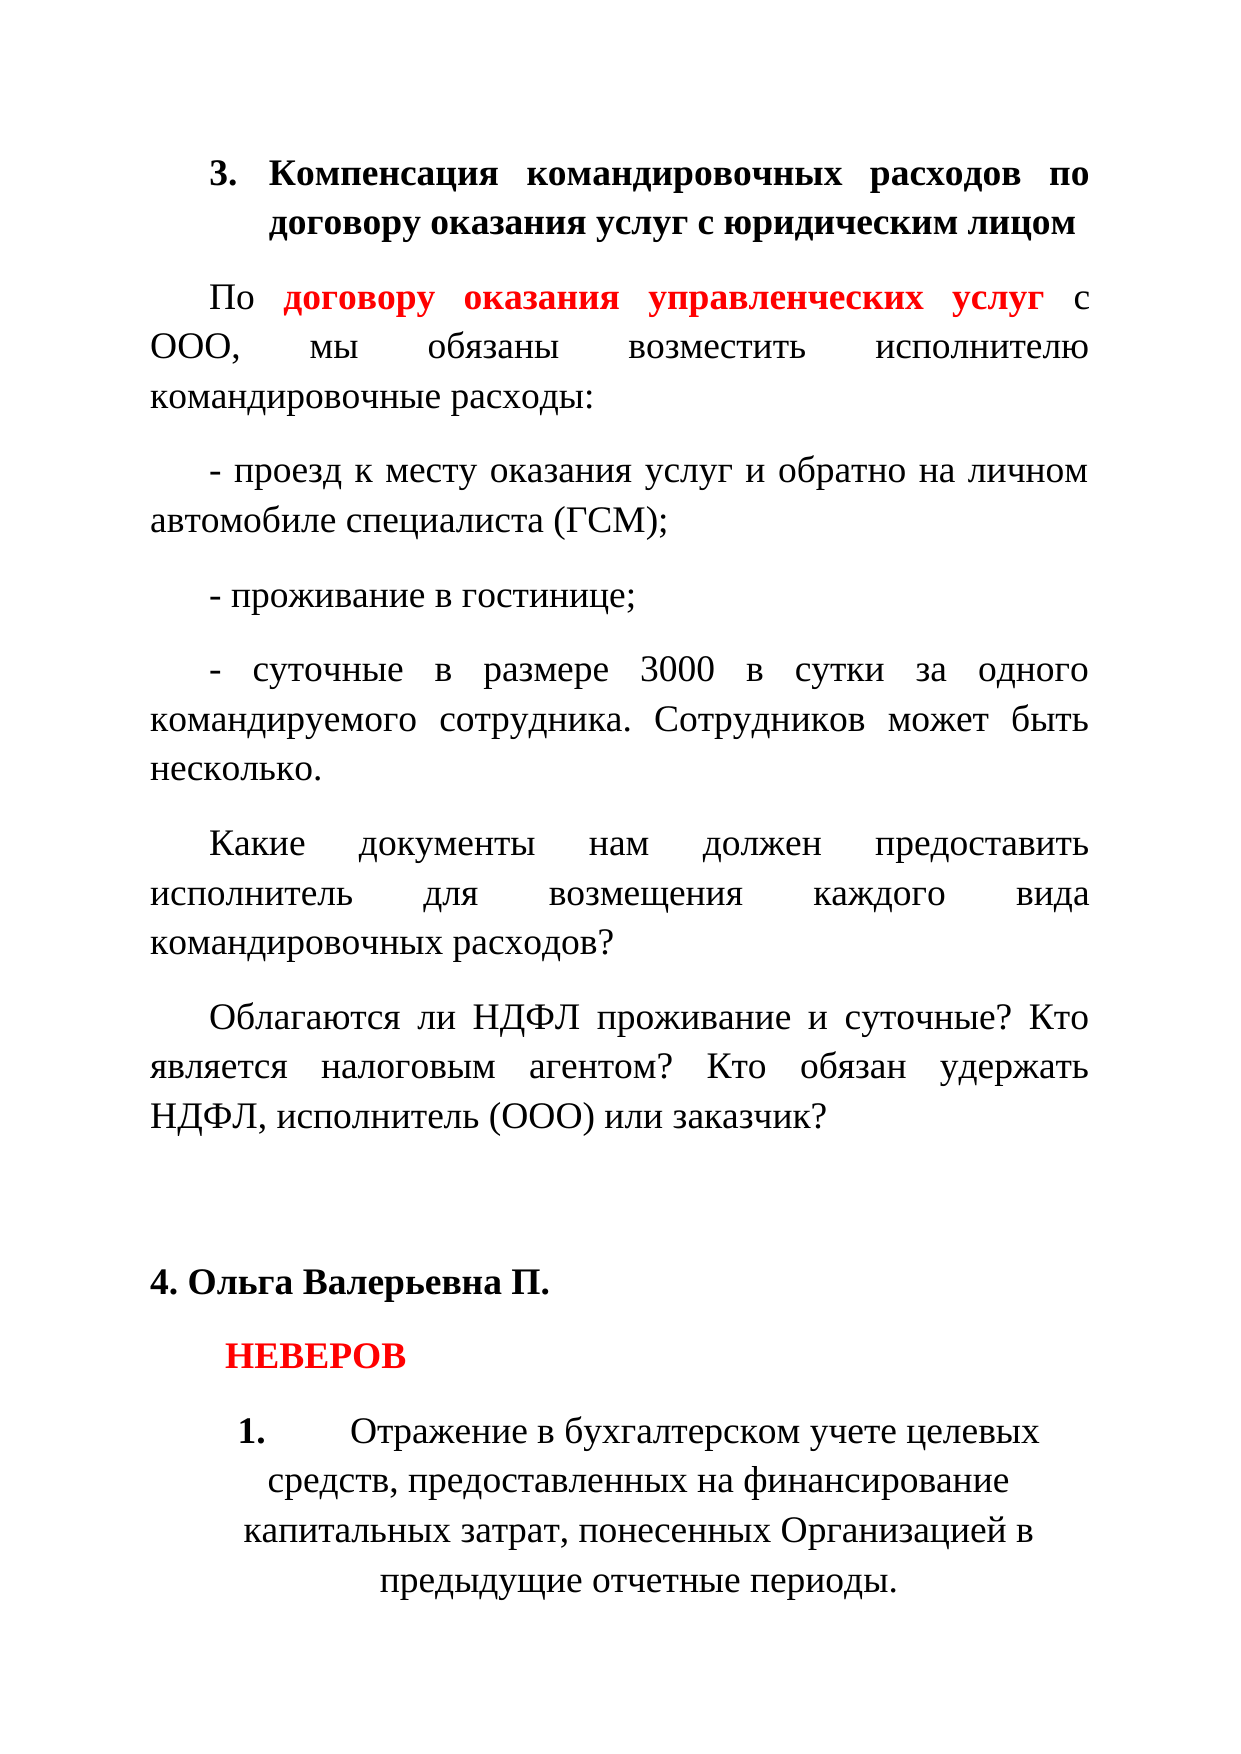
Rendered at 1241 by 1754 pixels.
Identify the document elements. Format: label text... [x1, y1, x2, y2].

text По договору оказания управленческих услуг с ООО, мы обязаны возместить исполнителю командировочные расходы: [150, 274, 1090, 416]
subtitle НЕВЕРОВ [150, 1334, 1090, 1377]
text - проезд к месту оказания услуг и обратно на личном автомобиле специалиста (ГСМ); [150, 448, 1090, 541]
text 1. Отражение в бухгалтерском учете целевых средств, предоставленных на финансирование капитальных затрат, понесенных Организацией в предыдущие отчетные периоды. [187, 1408, 1090, 1600]
text 3. Компенсация командировочных расходов по договору оказания услуг с юридическим лицом [209, 150, 1090, 243]
text - проживание в гостинице; [150, 572, 1090, 615]
text Облагаются ли НДФЛ проживание и суточные? Кто является налоговым агентом? Кто обязан удержать НДФЛ, исполнитель (ООО) или заказчик? [150, 994, 1090, 1136]
text Какие документы нам должен предоставить исполнитель для возмещения каждого вида командировочных расходов? [150, 820, 1090, 963]
subtitle 4. Ольга Валерьевна П. [150, 1259, 1090, 1302]
text - суточные в размере 3000 в сутки за одного командируемого сотрудника. Сотрудников может быть несколько. [150, 647, 1090, 789]
